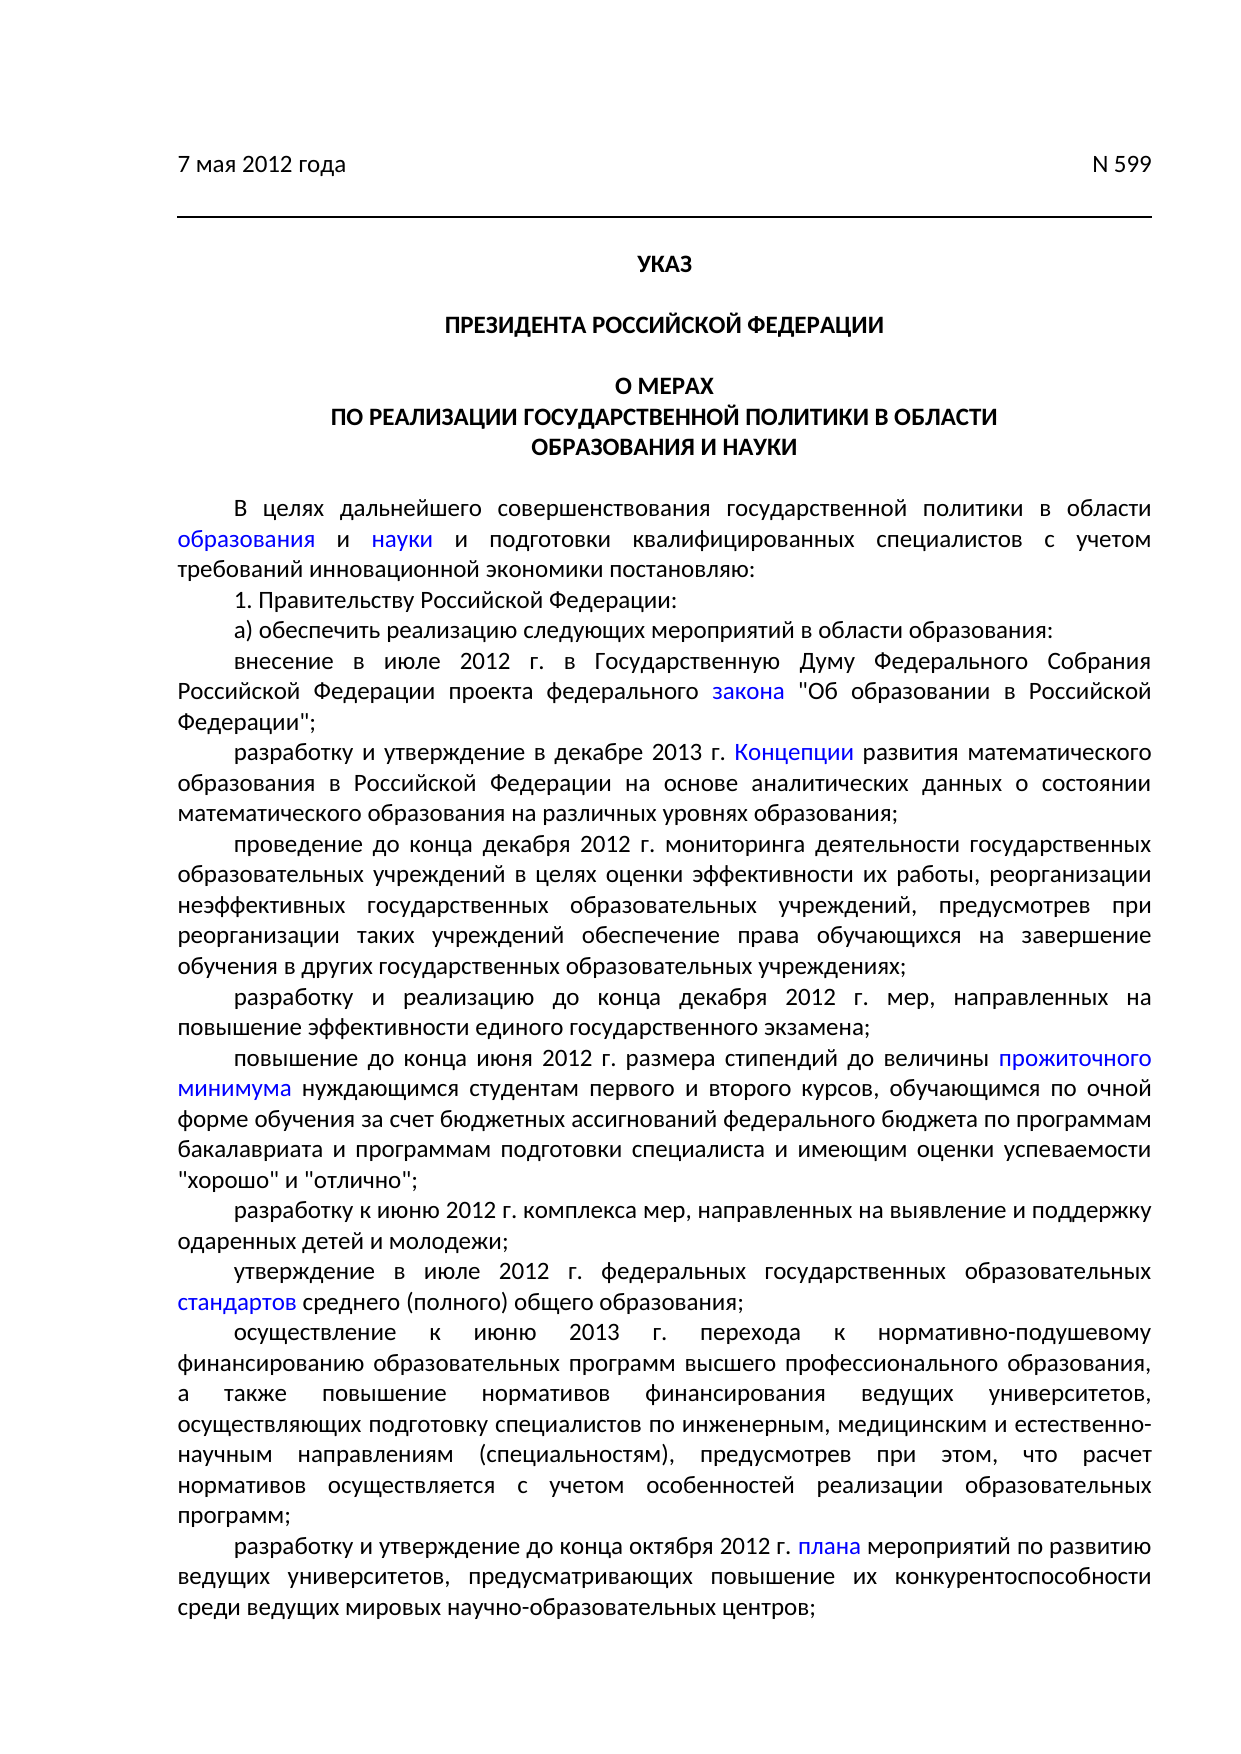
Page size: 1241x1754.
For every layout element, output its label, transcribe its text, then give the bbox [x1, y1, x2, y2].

text разработку и утверждение до конца октября 2012 г. плана мероприятий по развитию ведущих университетов, предусматривающих повышение их конкурентоспособности среди ведущих мировых научно-образовательных центров; [177, 1530, 1152, 1622]
text 1. Правительству Российской Федерации: [177, 584, 1152, 614]
text разработку и утверждение в декабре 2013 г. Концепции развития математического образования в Российской Федерации на основе аналитических данных о состоянии математического образования на различных уровнях образования; [177, 736, 1152, 828]
text ПРЕЗИДЕНТА РОССИЙСКОЙ ФЕДЕРАЦИИ [177, 309, 1152, 340]
text внесение в июле 2012 г. в Государственную Думу Федерального Собрания Российской Федерации проекта федерального закона "Об образовании в Российской Федерации"; [177, 645, 1152, 736]
text а) обеспечить реализацию следующих мероприятий в области образования: [177, 614, 1152, 645]
text осуществление к июню 2013 г. перехода к нормативно-подушевому финансированию образовательных программ высшего профессионального образования, а также повышение нормативов финансирования ведущих университетов, осуществляющих подготовку специалистов по инженерным, медицинским и естественно-научным направлениям (специальностям), предусмотрев при этом, что расчет нормативов осуществляется с учетом особенностей реализации образовательных программ; [177, 1316, 1152, 1530]
text проведение до конца декабря 2012 г. мониторинга деятельности государственных образовательных учреждений в целях оценки эффективности их работы, реорганизации неэффективных государственных образовательных учреждений, предусмотрев при реорганизации таких учреждений обеспечение права обучающихся на завершение обучения в других государственных образовательных учреждениях; [177, 828, 1152, 981]
text повышение до конца июня 2012 г. размера стипендий до величины прожиточного минимума нуждающимся студентам первого и второго курсов, обучающимся по очной форме обучения за счет бюджетных ассигнований федерального бюджета по программам бакалавриата и программам подготовки специалиста и имеющим оценки успеваемости "хорошо" и "отлично"; [177, 1042, 1152, 1194]
text разработку к июню 2012 г. комплекса мер, направленных на выявление и поддержку одаренных детей и молодежи; [177, 1194, 1152, 1255]
text разработку и реализацию до конца декабря 2012 г. мер, направленных на повышение эффективности единого государственного экзамена; [177, 981, 1152, 1042]
text В целях дальнейшего совершенствования государственной политики в области образования и науки и подготовки квалифицированных специалистов с учетом требований инновационной экономики постановляю: [177, 492, 1152, 584]
text ПО РЕАЛИЗАЦИИ ГОСУДАРСТВЕННОЙ ПОЛИТИКИ В ОБЛАСТИ [177, 401, 1152, 431]
text О МЕРАХ [177, 370, 1152, 401]
text УКАЗ [177, 248, 1152, 279]
text ОБРАЗОВАНИЯ И НАУКИ [177, 431, 1152, 462]
text 7 мая 2012 года N 599 [177, 149, 1152, 210]
text утверждение в июле 2012 г. федеральных государственных образовательных стандартов среднего (полного) общего образования; [177, 1255, 1152, 1316]
